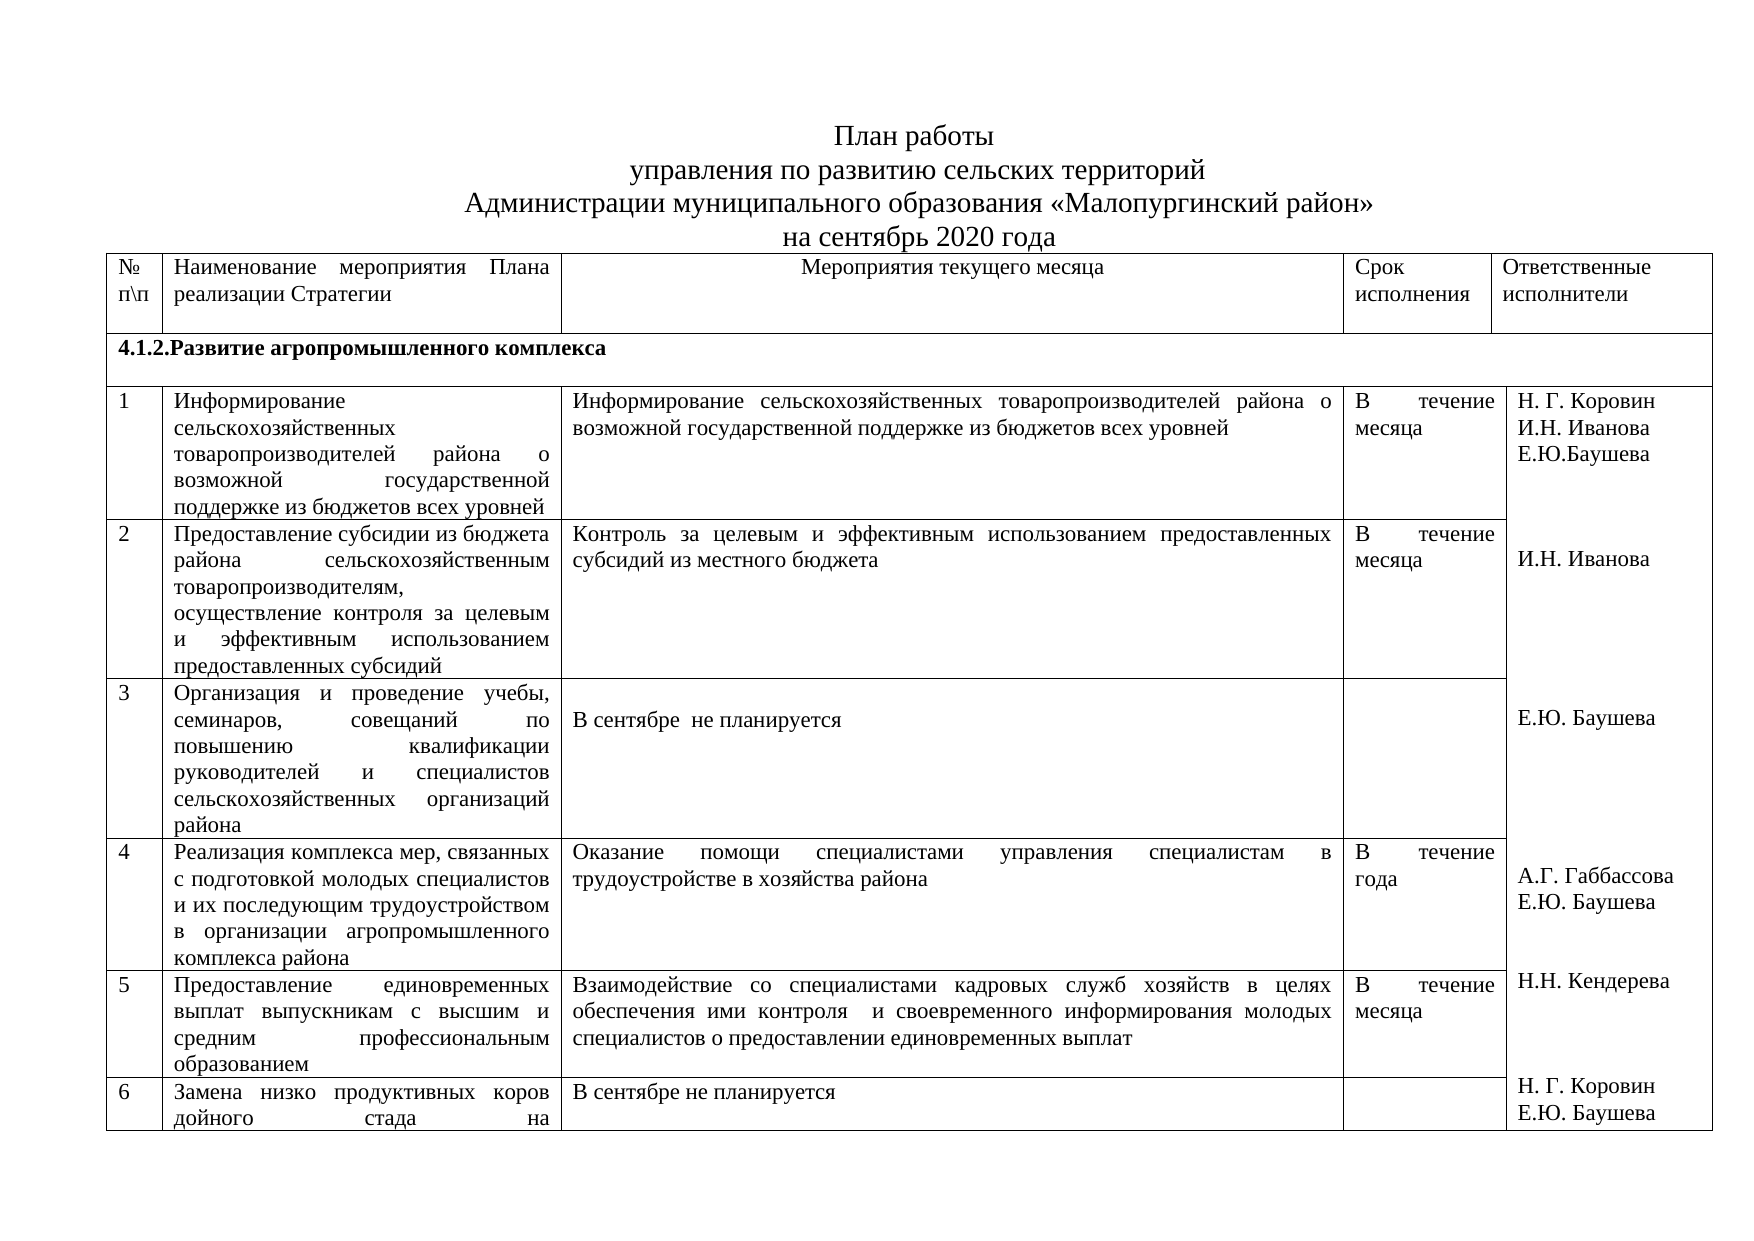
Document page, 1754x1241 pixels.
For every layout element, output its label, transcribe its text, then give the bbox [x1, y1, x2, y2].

table_header Ответственные исполнители [1492, 254, 1712, 332]
table_cell 6 [107, 1078, 162, 1130]
table_cell В течение месяца [1344, 387, 1506, 519]
table_cell В течение года [1344, 839, 1506, 970]
table_cell В течение месяца [1344, 520, 1506, 678]
table_cell 2 [107, 520, 162, 678]
table_cell Предоставление субсидии из бюджета района сельскохозяйственным товаропроизводителям, осуществление контроля за целевым и эффективным использованием предоставленных субсидий [163, 520, 561, 678]
table_cell Взаимодействие со специалистами кадровых служб хозяйств в целях обеспечения ими контроля и своевременного информирования молодых специалистов о предоставлении единовременных выплат [562, 971, 1343, 1077]
table_header Наименование мероприятия Плана реализации Стратегии [163, 254, 561, 332]
table_cell Н. Г. Коровин И.Н. Иванова Е.Ю.Баушева И.Н. Иванова Е.Ю. Баушева А.Г. Габбассова Е.Ю. Баушева Н.Н. Кендерева Н. Г. Коровин Е.Ю. Баушева [1507, 387, 1712, 1130]
table_cell Реализация комплекса мер, связанных с подготовкой молодых специалистов и их последующим трудоустройством в организации агропромышленного комплекса района [163, 839, 561, 970]
table_cell 4.1.2.Развитие агропромышленного комплекса [107, 334, 1712, 386]
table_cell Оказание помощи специалистами управления специалистам в трудоустройстве в хозяйства района [562, 839, 1343, 970]
table_cell Информирование сельскохозяйственных товаропроизводителей района о возможной государственной поддержке из бюджетов всех уровней [163, 387, 561, 519]
table_header №п\п [107, 254, 162, 332]
table_cell Организация и проведение учебы, семинаров, совещаний по повышению квалификации руководителей и специалистов сельскохозяйственных организаций района [163, 679, 561, 837]
text План работы [118, 118, 1636, 152]
table_cell Предоставление единовременных выплат выпускникам с высшим и средним профессиональным образованием [163, 971, 561, 1077]
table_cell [562, 1078, 1343, 1130]
text Администрации муниципального образования «Малопургинский район» [118, 185, 1698, 219]
table_cell [1344, 679, 1506, 837]
table_cell [1344, 1078, 1506, 1130]
table_cell 5 [107, 971, 162, 1077]
text управления по развитию сельских территорий [118, 152, 1636, 185]
table_cell В сентябре не планируется [562, 679, 1343, 837]
table_cell В течение месяца [1344, 971, 1506, 1077]
table_header Мероприятия текущего месяца [562, 254, 1343, 332]
table_cell 3 [107, 679, 162, 837]
table_cell Информирование сельскохозяйственных товаропроизводителей района о возможной государственной поддержке из бюджетов всех уровней [562, 387, 1343, 519]
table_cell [163, 1078, 561, 1130]
table_cell Контроль за целевым и эффективным использованием предоставленных субсидий из местного бюджета [562, 520, 1343, 678]
table_cell 4 [107, 839, 162, 970]
table_header Срок исполнения [1344, 254, 1491, 332]
text на сентябрь 2020 года [118, 219, 1698, 252]
table_cell 1 [107, 387, 162, 519]
